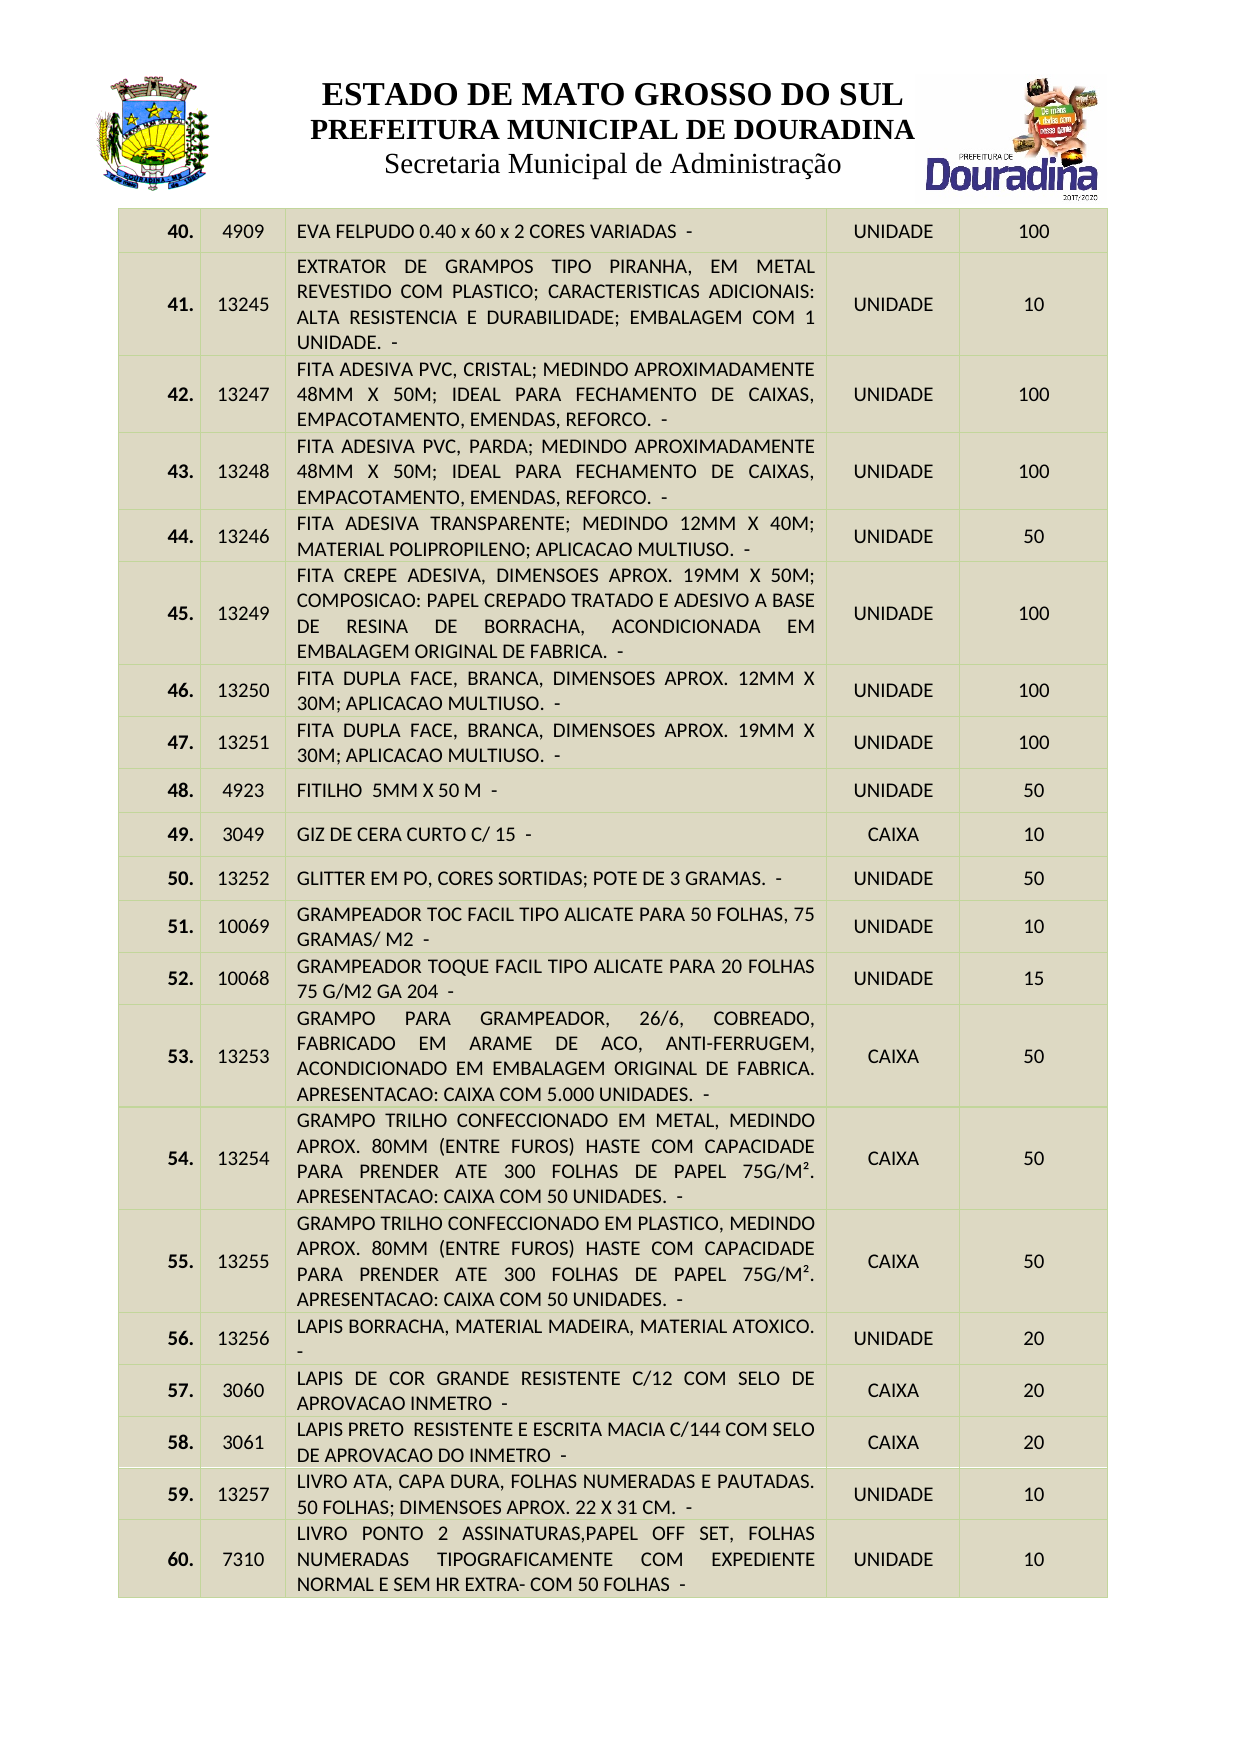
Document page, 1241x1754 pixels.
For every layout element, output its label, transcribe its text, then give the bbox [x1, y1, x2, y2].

table_cell [119, 901, 200, 952]
table_cell CAIXA [827, 1005, 959, 1106]
table_cell FITA ADESIVA PVC, CRISTAL; MEDINDO APROXIMADAMENTE 48MM X 50M; IDEAL PARA FECHAMENTO DE CAIXAS, EMPACOTAMENTO, EMENDAS, REFORCO. - [286, 356, 826, 432]
table_cell FITA CREPE ADESIVA, DIMENSOES APROX. 19MM X 50M; COMPOSICAO: PAPEL CREPADO TRATADO E ADESIVO A BASE DE RESINA DE BORRACHA, ACONDICIONADA EM EMBALAGEM ORIGINAL DE FABRICA. - [286, 562, 826, 664]
table_cell [119, 857, 200, 900]
table_cell [119, 813, 200, 856]
table_cell GRAMPEADOR TOQUE FACIL TIPO ALICATE PARA 20 FOLHAS 75 G/M2 GA 204 - [286, 953, 826, 1004]
table_cell [119, 1469, 200, 1519]
table_cell GRAMPO PARA GRAMPEADOR, 26/6, COBREADO, FABRICADO EM ARAME DE ACO, ANTI-FERRUGEM, ACONDICIONADO EM EMBALAGEM ORIGINAL DE FABRICA. APRESENTACAO: CAIXA COM 5.000 UNIDADES. - [286, 1005, 826, 1106]
table_cell 50 [960, 857, 1107, 900]
table_cell 13256 [201, 1313, 285, 1364]
table_cell UNIDADE [827, 1469, 959, 1519]
table_cell 100 [960, 209, 1107, 252]
table_cell [119, 1520, 200, 1597]
table_cell UNIDADE [827, 433, 959, 509]
table_cell 13250 [201, 665, 285, 716]
table_cell [119, 253, 200, 355]
table_cell EXTRATOR DE GRAMPOS TIPO PIRANHA, EM METAL REVESTIDO COM PLASTICO; CARACTERISTICAS ADICIONAIS: ALTA RESISTENCIA E DURABILIDADE; EMBALAGEM COM 1 UNIDADE. - [286, 253, 826, 355]
table_cell 13247 [201, 356, 285, 432]
table_cell 100 [960, 433, 1107, 509]
table_cell 15 [960, 953, 1107, 1004]
table_cell [119, 209, 200, 252]
table_cell 13245 [201, 253, 285, 355]
table_cell 13246 [201, 510, 285, 561]
table_cell UNIDADE [827, 665, 959, 716]
table_cell UNIDADE [827, 1520, 959, 1597]
table_cell CAIXA [827, 1210, 959, 1312]
table_cell 100 [960, 665, 1107, 716]
table_cell 10069 [201, 901, 285, 952]
table_cell LAPIS PRETO RESISTENTE E ESCRITA MACIA C/144 COM SELO DE APROVACAO DO INMETRO - [286, 1417, 826, 1467]
table_cell UNIDADE [827, 562, 959, 664]
table_cell 50 [960, 1108, 1107, 1209]
table_cell [119, 1417, 200, 1467]
table_cell GRAMPEADOR TOC FACIL TIPO ALICATE PARA 50 FOLHAS, 75 GRAMAS/ M2 - [286, 901, 826, 952]
table_cell [119, 510, 200, 561]
table_cell 3060 [201, 1365, 285, 1416]
table_cell CAIXA [827, 1365, 959, 1416]
table_cell [119, 769, 200, 812]
table_cell FITILHO 5MM X 50 M - [286, 769, 826, 812]
table_cell 3049 [201, 813, 285, 856]
table_cell UNIDADE [827, 510, 959, 561]
table_cell 20 [960, 1313, 1107, 1364]
table_cell UNIDADE [827, 1313, 959, 1364]
table_cell [119, 1005, 200, 1106]
table_cell 13248 [201, 433, 285, 509]
table_cell FITA DUPLA FACE, BRANCA, DIMENSOES APROX. 12MM X 30M; APLICACAO MULTIUSO. - [286, 665, 826, 716]
table_cell [119, 1210, 200, 1312]
table_cell 50 [960, 1210, 1107, 1312]
table_cell 50 [960, 510, 1107, 561]
table_cell 7310 [201, 1520, 285, 1597]
table_cell FITA DUPLA FACE, BRANCA, DIMENSOES APROX. 19MM X 30M; APLICACAO MULTIUSO. - [286, 717, 826, 768]
table_cell UNIDADE [827, 769, 959, 812]
table_cell LIVRO ATA, CAPA DURA, FOLHAS NUMERADAS E PAUTADAS. 50 FOLHAS; DIMENSOES APROX. 22 X 31 CM. - [286, 1469, 826, 1519]
table_cell GLITTER EM PO, CORES SORTIDAS; POTE DE 3 GRAMAS. - [286, 857, 826, 900]
table_cell 100 [960, 356, 1107, 432]
table_cell [119, 717, 200, 768]
table_cell 3061 [201, 1417, 285, 1467]
table_cell [119, 356, 200, 432]
table_cell FITA ADESIVA TRANSPARENTE; MEDINDO 12MM X 40M; MATERIAL POLIPROPILENO; APLICACAO MULTIUSO. - [286, 510, 826, 561]
table_cell 100 [960, 717, 1107, 768]
table_cell GRAMPO TRILHO CONFECCIONADO EM METAL, MEDINDO APROX. 80MM (ENTRE FUROS) HASTE COM CAPACIDADE PARA PRENDER ATE 300 FOLHAS DE PAPEL 75G/M². APRESENTACAO: CAIXA COM 50 UNIDADES. - [286, 1108, 826, 1209]
table_cell 20 [960, 1417, 1107, 1467]
table_cell 10068 [201, 953, 285, 1004]
table_cell 13255 [201, 1210, 285, 1312]
table_cell 50 [960, 1005, 1107, 1106]
table_cell [119, 433, 200, 509]
table_cell CAIXA [827, 1417, 959, 1467]
table_cell UNIDADE [827, 209, 959, 252]
table_cell UNIDADE [827, 857, 959, 900]
table_cell [119, 562, 200, 664]
table_cell 50 [960, 769, 1107, 812]
table_cell GRAMPO TRILHO CONFECCIONADO EM PLASTICO, MEDINDO APROX. 80MM (ENTRE FUROS) HASTE COM CAPACIDADE PARA PRENDER ATE 300 FOLHAS DE PAPEL 75G/M². APRESENTACAO: CAIXA COM 50 UNIDADES. - [286, 1210, 826, 1312]
table_cell [119, 1108, 200, 1209]
table_cell 13253 [201, 1005, 285, 1106]
table_cell UNIDADE [827, 356, 959, 432]
table_cell FITA ADESIVA PVC, PARDA; MEDINDO APROXIMADAMENTE 48MM X 50M; IDEAL PARA FECHAMENTO DE CAIXAS, EMPACOTAMENTO, EMENDAS, REFORCO. - [286, 433, 826, 509]
table_cell LIVRO PONTO 2 ASSINATURAS,PAPEL OFF SET, FOLHAS NUMERADAS TIPOGRAFICAMENTE COM EXPEDIENTE NORMAL E SEM HR EXTRA- COM 50 FOLHAS - [286, 1520, 826, 1597]
table_cell [119, 953, 200, 1004]
table_cell [119, 665, 200, 716]
table_cell 20 [960, 1365, 1107, 1416]
table_cell CAIXA [827, 813, 959, 856]
table_cell 100 [960, 562, 1107, 664]
picture [915, 74, 1108, 204]
picture [86, 63, 218, 201]
table_cell LAPIS DE COR GRANDE RESISTENTE C/12 COM SELO DE APROVACAO INMETRO - [286, 1365, 826, 1416]
table_cell EVA FELPUDO 0.40 x 60 x 2 CORES VARIADAS - [286, 209, 826, 252]
table_cell 4909 [201, 209, 285, 252]
table_cell 10 [960, 1520, 1107, 1597]
table_cell [119, 1365, 200, 1416]
table_cell 10 [960, 1469, 1107, 1519]
table_cell 13249 [201, 562, 285, 664]
table_cell UNIDADE [827, 953, 959, 1004]
table_cell 4923 [201, 769, 285, 812]
table_cell 13257 [201, 1469, 285, 1519]
table_cell 10 [960, 813, 1107, 856]
table_cell 13254 [201, 1108, 285, 1209]
table_cell [119, 1313, 200, 1364]
table_cell GIZ DE CERA CURTO C/ 15 - [286, 813, 826, 856]
table_cell 10 [960, 253, 1107, 355]
table_cell 13251 [201, 717, 285, 768]
table_cell 10 [960, 901, 1107, 952]
table_cell 13252 [201, 857, 285, 900]
table_cell CAIXA [827, 1108, 959, 1209]
table_cell UNIDADE [827, 901, 959, 952]
table_cell UNIDADE [827, 253, 959, 355]
table_cell LAPIS BORRACHA, MATERIAL MADEIRA, MATERIAL ATOXICO. - [286, 1313, 826, 1364]
table_cell UNIDADE [827, 717, 959, 768]
